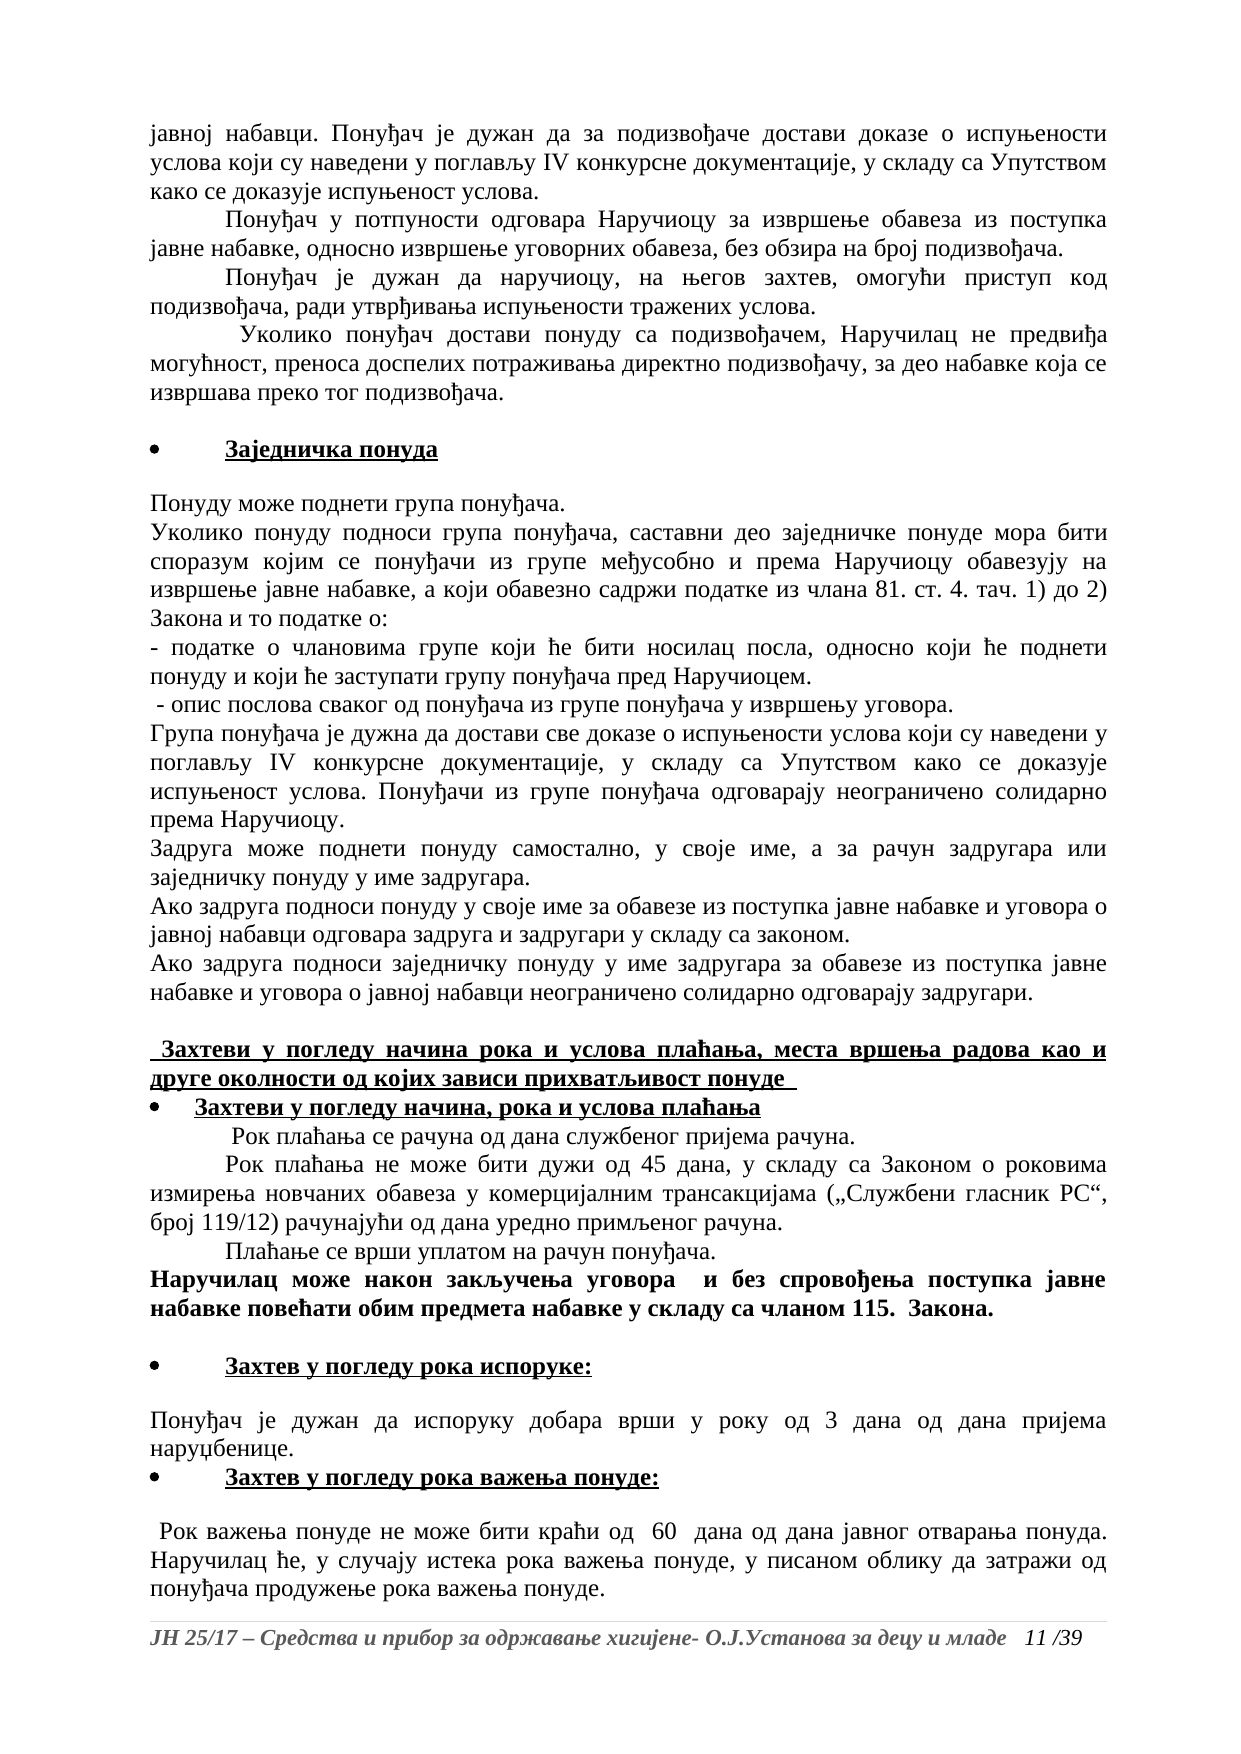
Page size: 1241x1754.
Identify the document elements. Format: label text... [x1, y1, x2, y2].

text Понуђач у потпуности одговара Наручиоцу за извршење обавеза из поступка јавне набавке, односно извршење уговорних обавеза, без обзира на број подизвођача. [150, 204, 1107, 262]
text Понуђач је дужан да наручиоцу, на његов захтев, омогући приступ код подизвођача, ради утврђивања испуњености тражених услова. [150, 262, 1107, 319]
text Наручилац може након закључења уговора и без спровођења поступка јавне набавке повећати обим предмета набавке у складу са чланом 115. Закона. [150, 1264, 1107, 1322]
text Ако задруга подноси заједничку понуду у име задругара за обавезе из поступка јавне набавке и уговора о јавној набавци неограничено солидарно одговарају задругари. [150, 948, 1107, 1006]
list Заједничка понуда [150, 434, 1107, 463]
text Уколико понуђач достави понуду са подизвођачем, Наручилац не предвиђа могућност, преноса доспелих потраживања директно подизвођачу, за део набавке која се извршава преко тог подизвођача. [150, 319, 1107, 406]
text Рок плаћања се рачуна од дана службеног пријема рачуна. [150, 1121, 1107, 1149]
text Задруга може поднети понуду самостално, у своје име, а за рачун задругара или заједничку понуду у име задругара. [150, 833, 1107, 891]
list Захтев у погледу рока важења понуде: [150, 1462, 1107, 1491]
text Рок важења понуде не може бити краћи од 60 дана од дана јавног отварања понуда. Наручилац ће, у случају истека рока важења понуде, у писаном облику да затражи од понуђача продужење рока важења понуде. [150, 1516, 1107, 1602]
text Ако задруга подноси понуду у своје име за обавезе из поступка јавне набавке и уговора о јавној набавци одговара задруга и задругари у складу са законом. [150, 891, 1107, 948]
text Уколико понуду подноси група понуђача, саставни део заједничке понуде мора бити споразум којим се понуђачи из групе међусобно и према Наручиоцу обавезују на извршење јавне набавке, а који обавезно садржи податке из члана 81. ст. 4. тач. 1) до 2) Закона и то податке о: [150, 517, 1107, 632]
text Плаћање се врши уплатом на рачун понуђача. [150, 1236, 1107, 1264]
text Понуду може поднети група понуђача. [150, 488, 1107, 517]
text Група понуђача је дужна да достави све доказе о испуњености услова који су наведени у поглављу IV конкурсне документације, у складу са Упутством како се доказује испуњеност услова. Понуђачи из групе понуђача одговарају неограничено солидарно према Наручиоцу. [150, 718, 1107, 833]
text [150, 118, 1107, 204]
text - податке о члановима групе који ће бити носилац посла, односно који ће поднети понуду и који ће заступати групу понуђача пред Наручиоцем. [150, 632, 1107, 689]
list Захтеви у погледу начина, рока и услова плаћања [150, 1092, 1107, 1121]
text Захтеви у погледу начина рока и услова плаћања, места вршења радова као и друге околности од којих зависи прихватљивост понуде [150, 1034, 1107, 1092]
text Понуђач је дужан да испоруку добара врши у року од 3 дана од дана пријема наруџбенице. [150, 1405, 1107, 1462]
text - опис послова сваког од понуђача из групе понуђача у извршењу уговора. [150, 689, 1107, 718]
list Захтев у погледу рока испоруке: [150, 1351, 1107, 1379]
text Рок плаћања не може бити дужи од 45 дана, у складу са Законом о роковима измирења новчаних обавеза у комерцијалним трансакцијама („Службени гласник РС“, број 119/12) рачунајући од дана уредно примљеног рачуна. [150, 1149, 1107, 1236]
